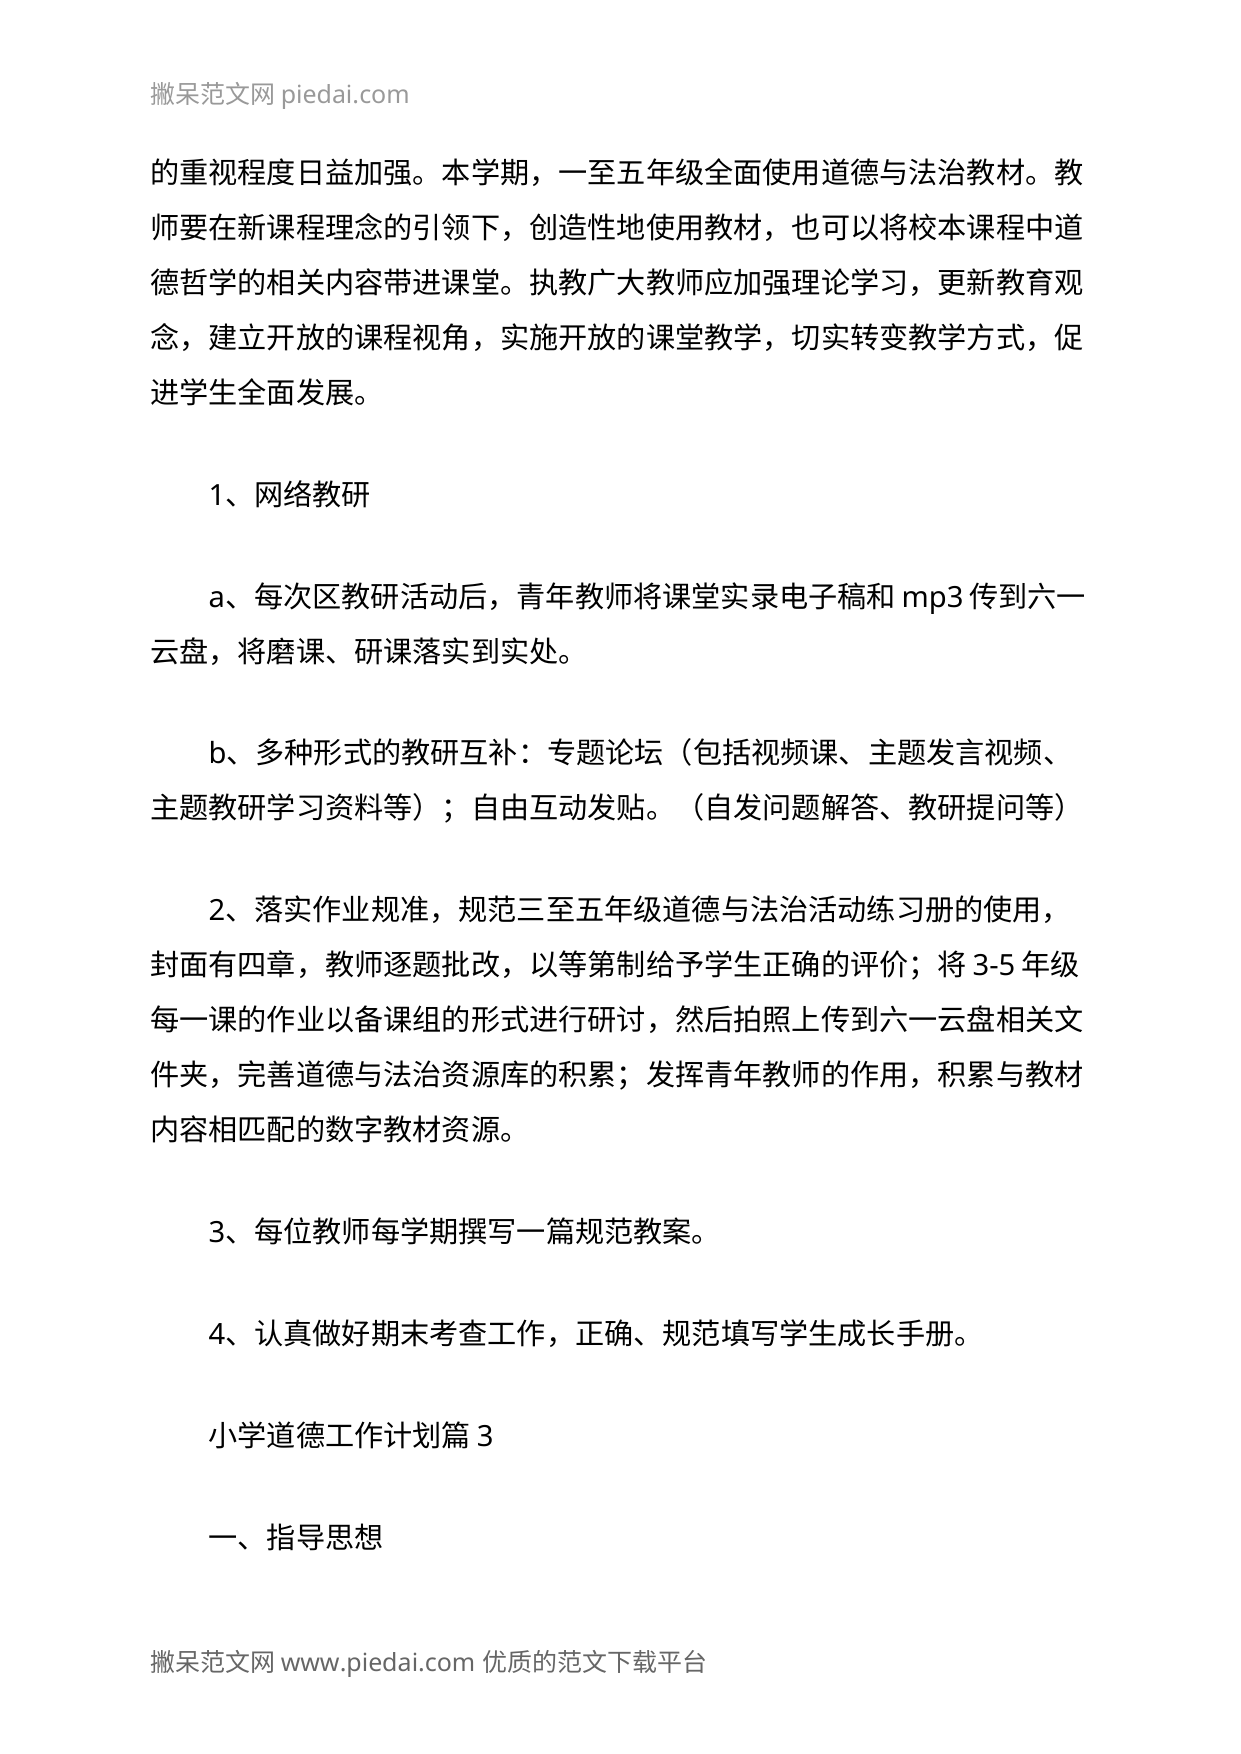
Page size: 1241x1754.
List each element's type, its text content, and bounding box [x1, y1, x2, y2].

text 1、网络教研 [150, 471, 1090, 514]
text 一、指导思想 [150, 1514, 1090, 1557]
text b、多种形式的教研互补：专题论坛（包括视频课、主题发言视频、主题教研学习资料等）；自由互动发贴。（自发问题解答、教研提问等） [150, 730, 1090, 827]
text a、每次区教研活动后，青年教师将课堂实录电子稿和mp3传到六一云盘，将磨课、研课落实到实处。 [150, 573, 1090, 671]
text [150, 150, 1090, 412]
text 小学道德工作计划篇3 [150, 1412, 1090, 1455]
text 2、落实作业规准，规范三至五年级道德与法治活动练习册的使用，封面有四章，教师逐题批改，以等第制给予学生正确的评价；将3-5年级每一课的作业以备课组的形式进行研讨，然后拍照上传到六一云盘相关文件夹，完善道德与法治资源库的积累；发挥青年教师的作用，积累与教材内容相匹配的数字教材资源。 [150, 887, 1090, 1149]
text 3、每位教师每学期撰写一篇规范教案。 [150, 1208, 1090, 1251]
text 4、认真做好期末考查工作，正确、规范填写学生成长手册。 [150, 1310, 1090, 1353]
